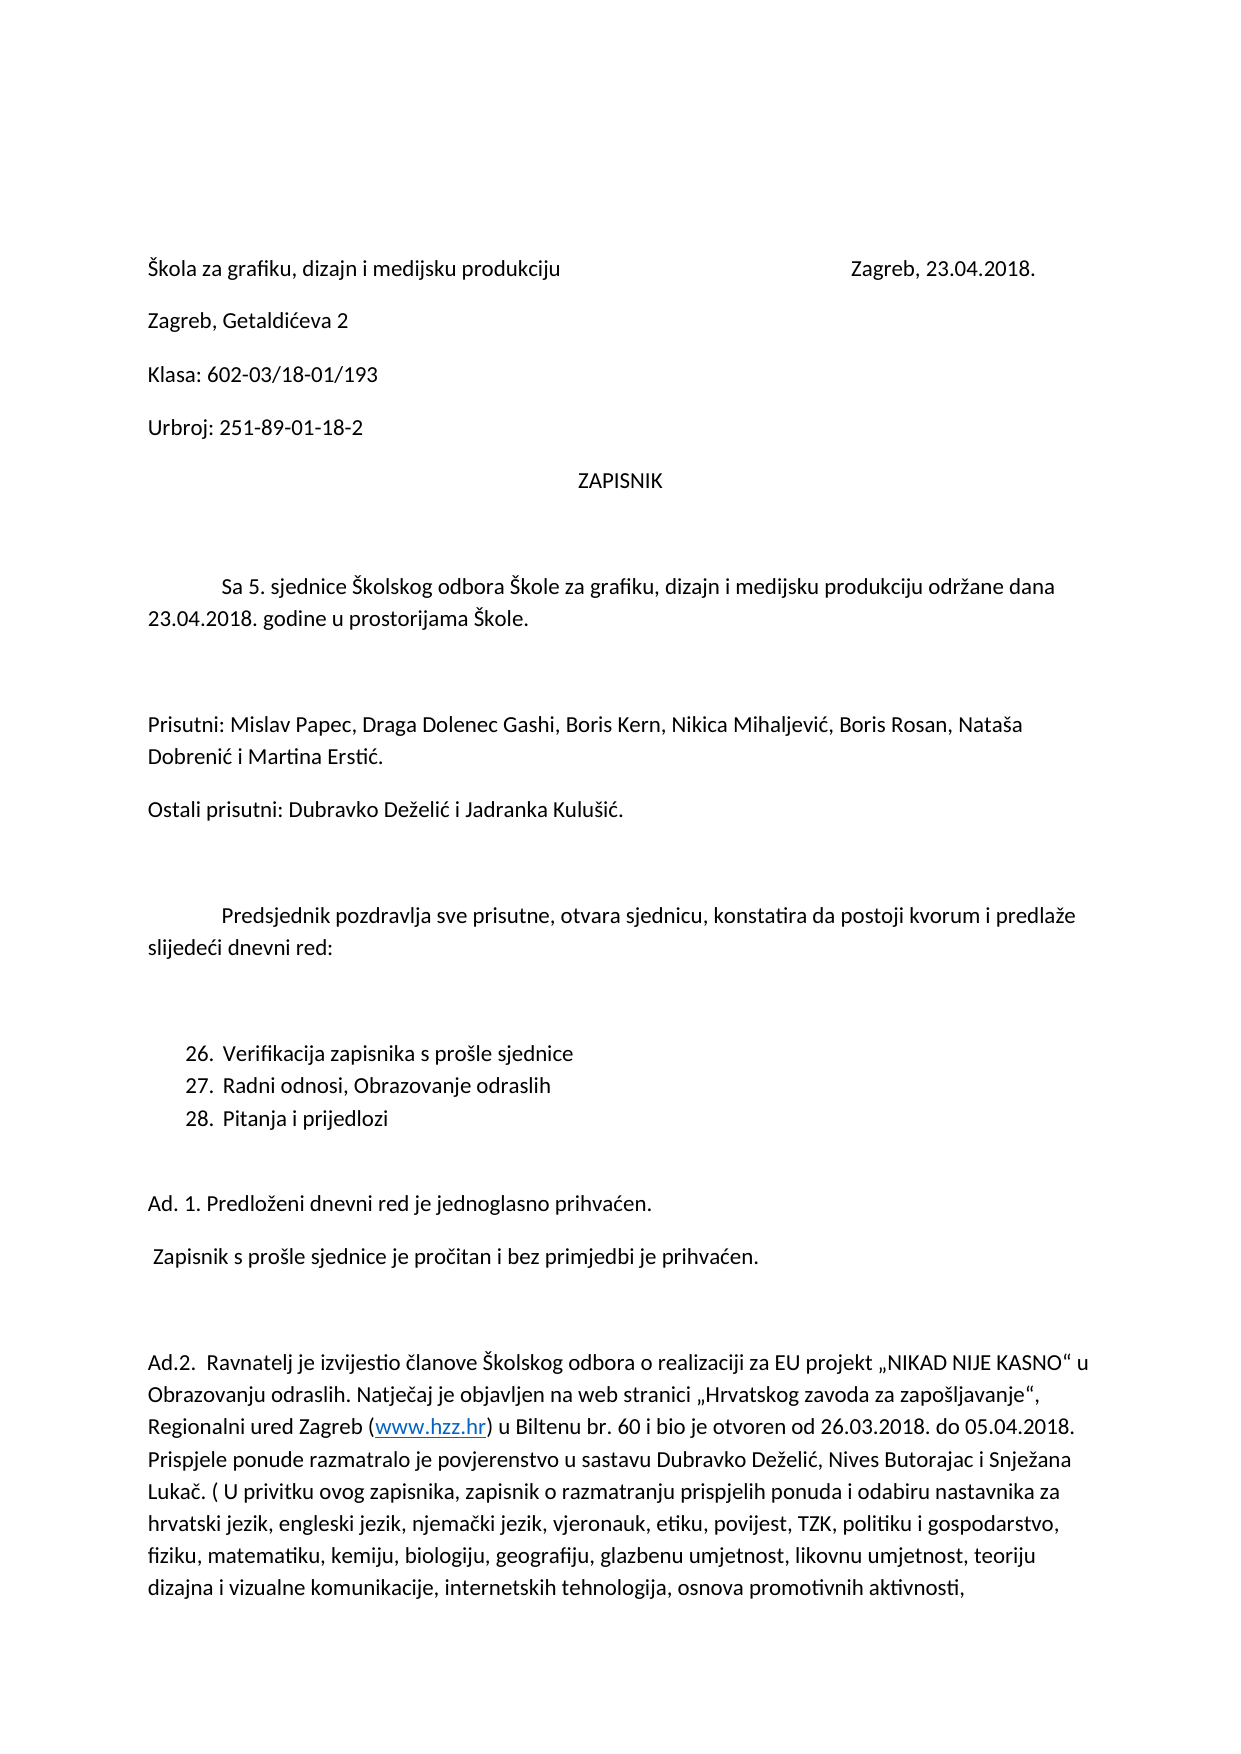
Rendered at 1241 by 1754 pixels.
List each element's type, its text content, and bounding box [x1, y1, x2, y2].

text Zagreb, Getaldićeva 2 [148, 307, 1093, 335]
list Radni odnosi, Obrazovanje odraslih [185, 1072, 1093, 1100]
text Prisutni: Mislav Papec, Draga Dolenec Gashi, Boris Kern, Nikica Mihaljević, Boris Rosan, Nataša Dobrenić i Martina Erstić. [148, 710, 1093, 770]
list Verifikacija zapisnika s prošle sjednice [185, 1039, 1093, 1067]
text Zapisnik s prošle sjednice je pročitan i bez primjedbi je prihvaćen. [148, 1242, 1093, 1270]
text Škola za grafiku, dizajn i medijsku produkciju Zagreb, 23.04.2018. [148, 254, 1093, 282]
text ZAPISNIK [148, 466, 1093, 494]
text Ad. 1. Predloženi dnevni red je jednoglasno prihvaćen. [148, 1189, 1093, 1217]
list Pitanja i prijedlozi [185, 1104, 1093, 1132]
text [148, 1348, 1093, 1601]
text Sa 5. sjednice Školskog odbora Škole za grafiku, dizajn i medijsku produkciju održane dana 23.04.2018. godine u prostorijama Škole. [148, 572, 1093, 632]
text Klasa: 602-03/18-01/193 [148, 360, 1093, 388]
text Predsjednik pozdravlja sve prisutne, otvara sjednicu, konstatira da postoji kvorum i predlaže slijedeći dnevni red: [148, 901, 1093, 961]
text Ostali prisutni: Dubravko Deželić i Jadranka Kulušić. [148, 795, 1093, 823]
text Urbroj: 251-89-01-18-2 [148, 413, 1093, 441]
